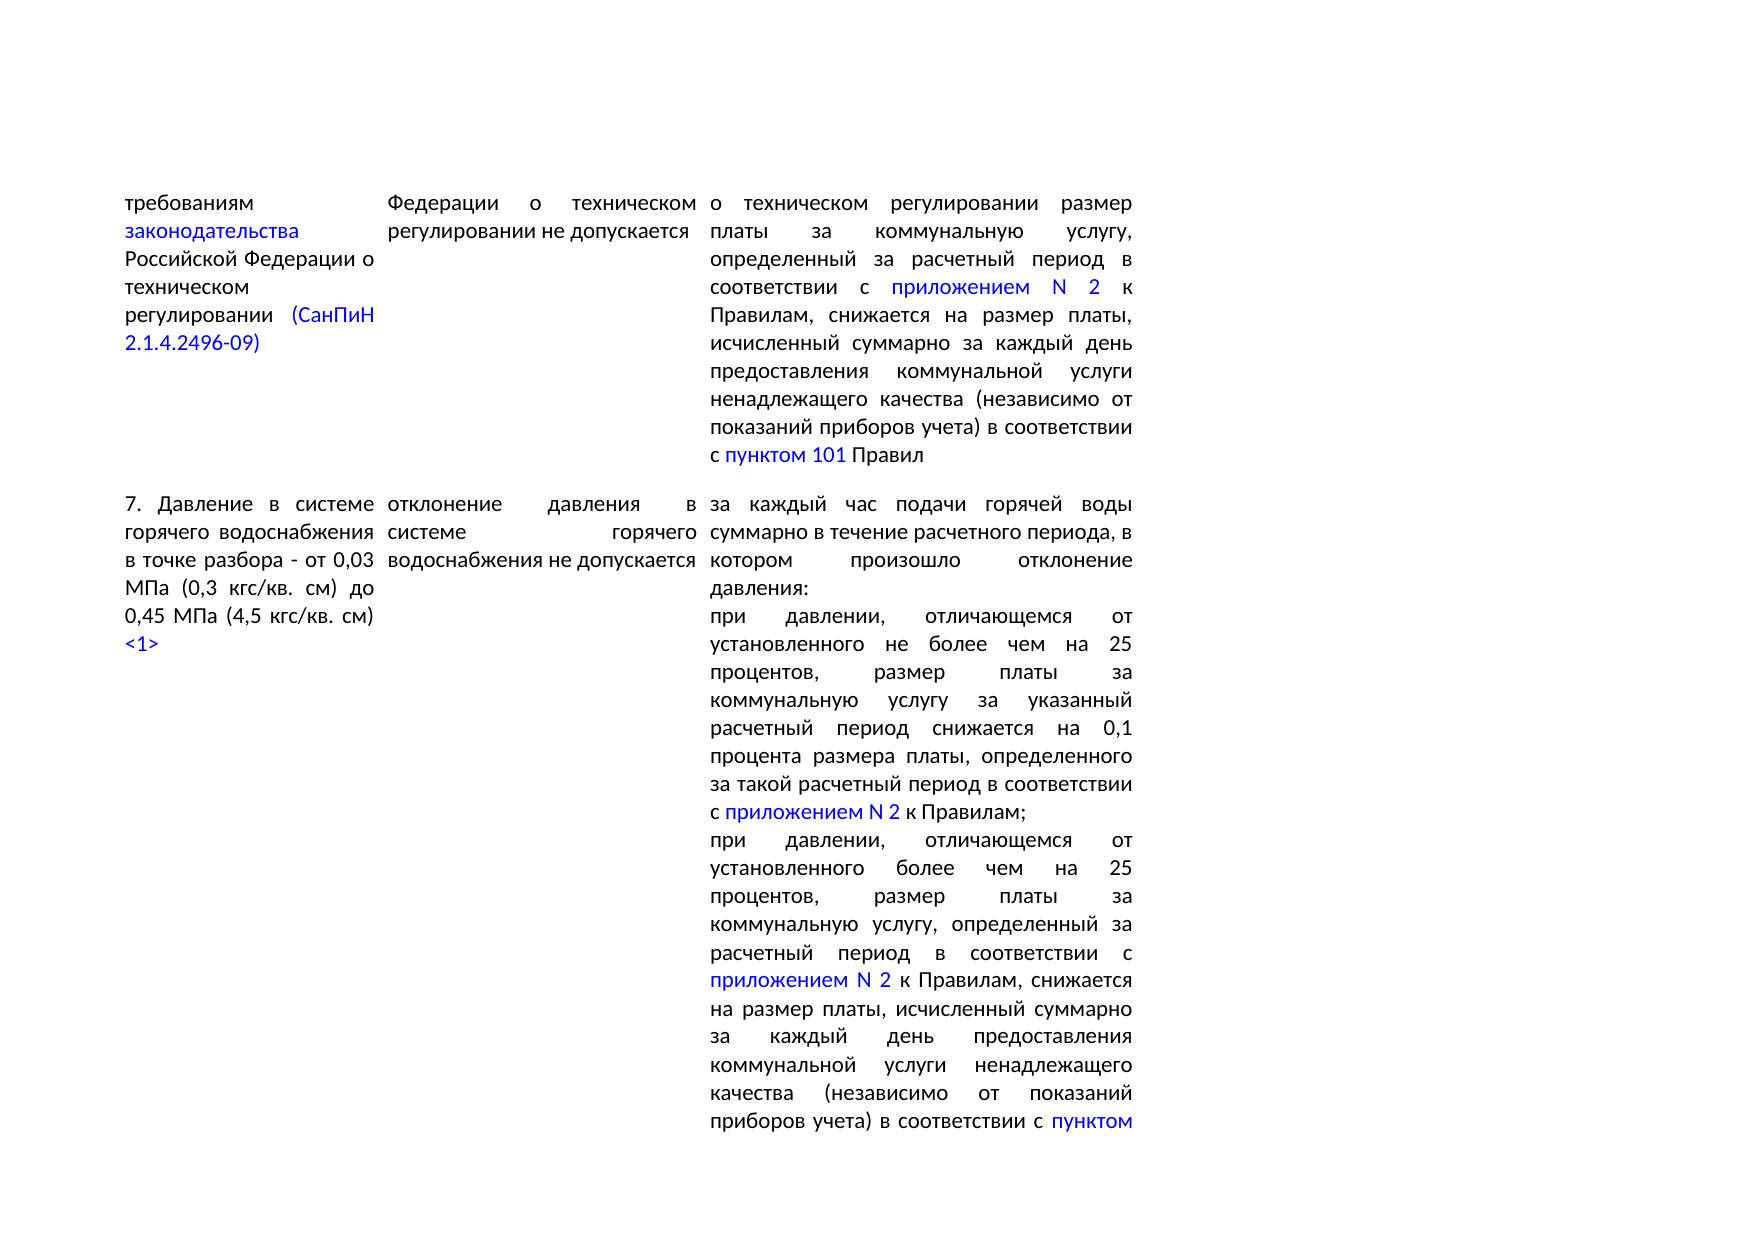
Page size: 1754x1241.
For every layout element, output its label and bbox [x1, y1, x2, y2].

table_cell [118, 177, 381, 479]
table_cell [381, 479, 703, 1144]
table_cell [381, 177, 703, 479]
table_cell [703, 177, 1139, 479]
table_cell [118, 479, 381, 1144]
table_cell [703, 479, 1139, 1144]
